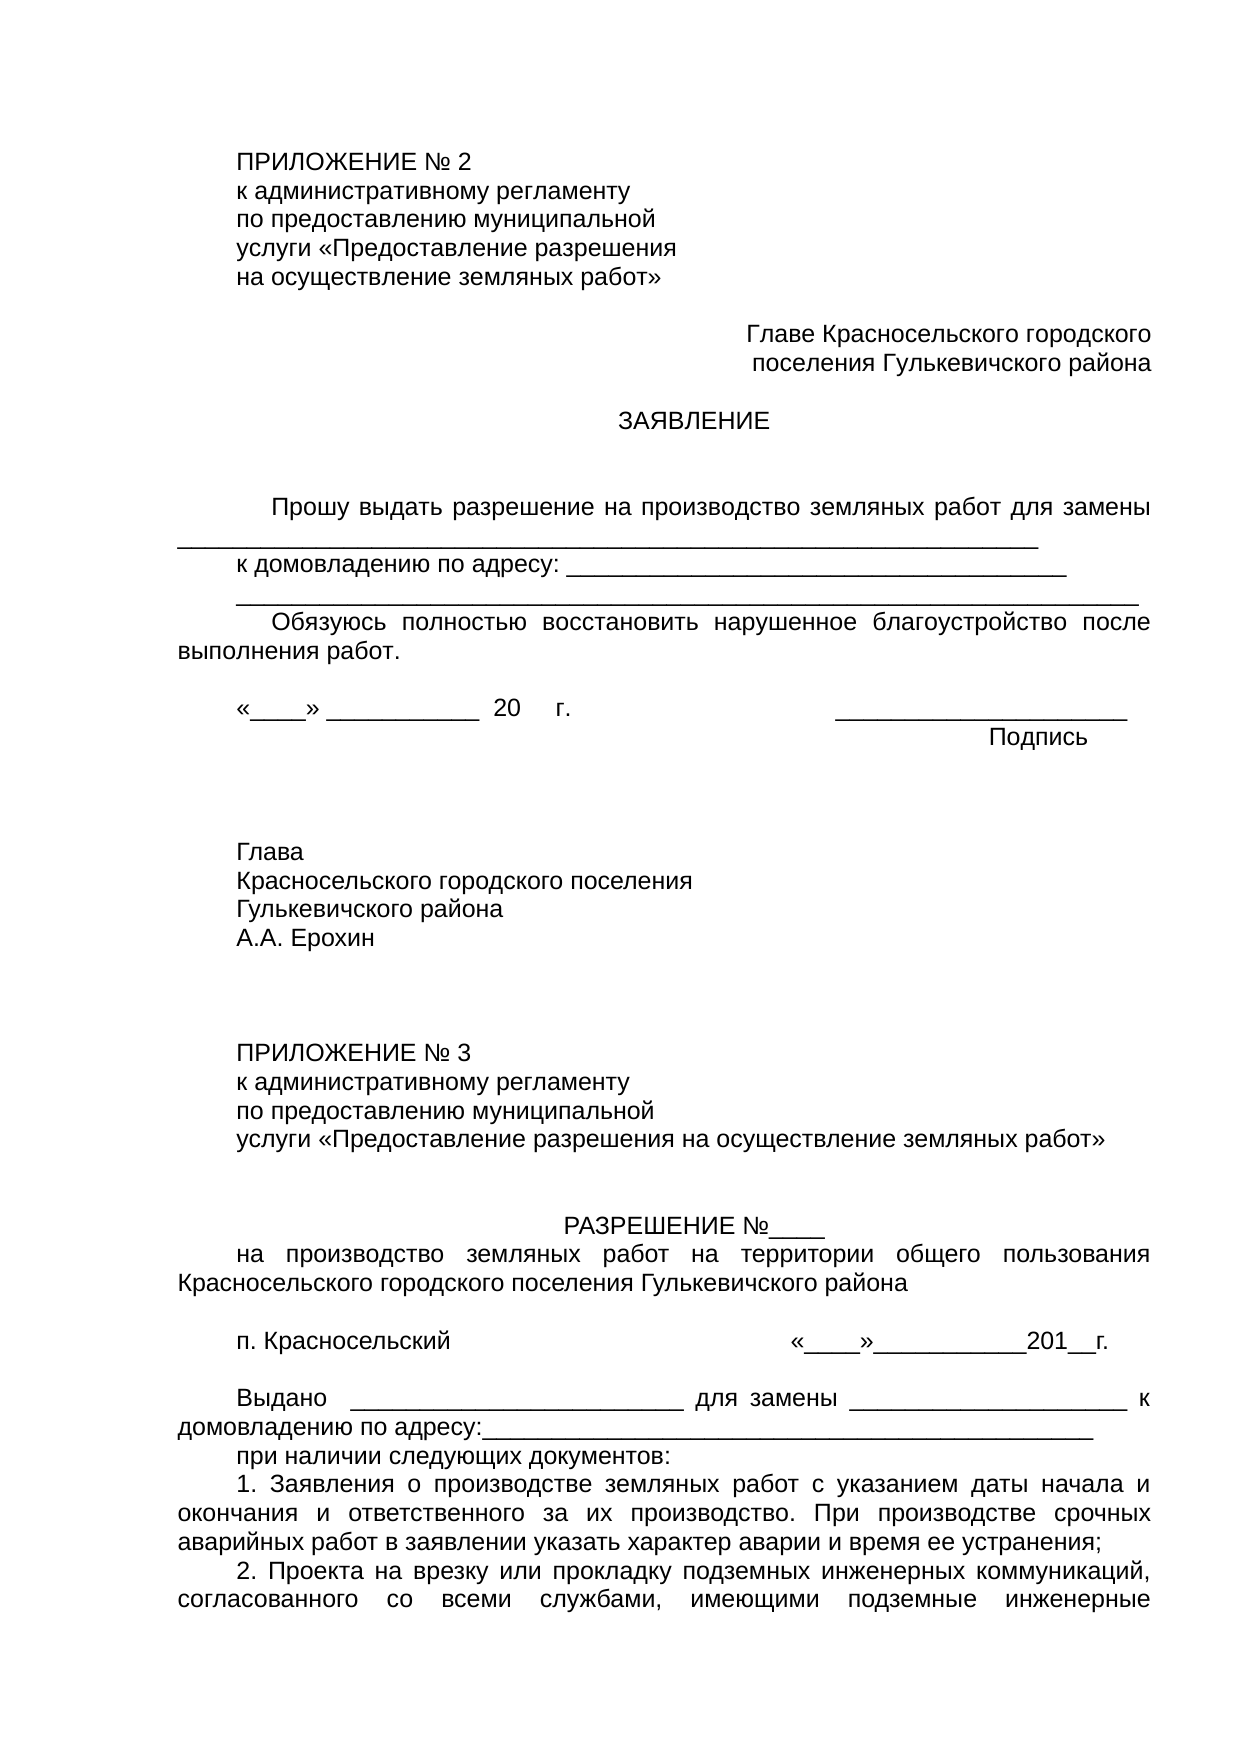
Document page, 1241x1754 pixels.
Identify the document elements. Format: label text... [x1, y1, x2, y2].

text РАЗРЕШЕНИЕ №____ [177, 1211, 1152, 1239]
text к административному регламенту [177, 1067, 1152, 1096]
text поселения Гулькевичского района [177, 348, 1152, 377]
text услуги «Предоставление разрешения [177, 233, 1152, 262]
text Выдано ________________________ для замены ____________________ к домовладению по адресу:____________________________________________ [177, 1383, 1152, 1441]
text к домовладению по адресу: ____________________________________ [177, 549, 1152, 578]
text Подпись [177, 722, 1152, 751]
text Прошу выдать разрешение на производство земляных работ для замены ______________________________________________________________ [177, 492, 1152, 549]
text Глава [177, 837, 1152, 866]
text Главе Красносельского городского [177, 319, 1152, 348]
text на осуществление земляных работ» [177, 262, 1152, 291]
text ПРИЛОЖЕНИЕ № 2 [177, 147, 1152, 176]
text к административному регламенту [177, 176, 1152, 204]
text по предоставлению муниципальной [177, 204, 1152, 233]
text при наличии следующих документов: [177, 1441, 1152, 1469]
text по предоставлению муниципальной [177, 1096, 1152, 1124]
text А.А. Ерохин [177, 923, 1152, 952]
text Обязуюсь полностью восстановить нарушенное благоустройство после выполнения работ. [177, 607, 1152, 664]
text «____» ___________ 20 г. _____________________ [177, 693, 1152, 722]
text 1. Заявления о производстве земляных работ с указанием даты начала и окончания и ответственного за их производство. При производстве срочных аварийных работ в заявлении указать характер аварии и время ее устранения; [177, 1469, 1152, 1556]
text п. Красносельский «____»___________201__г. [177, 1326, 1152, 1354]
text Гулькевичского района [177, 894, 1152, 923]
text _________________________________________________________________ [177, 578, 1152, 607]
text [177, 1556, 1152, 1613]
text услуги «Предоставление разрешения на осуществление земляных работ» [177, 1124, 1152, 1153]
text ЗАЯВЛЕНИЕ [177, 406, 1152, 434]
text Красносельского городского поселения [177, 866, 1152, 894]
text на производство земляных работ на территории общего пользования Красносельского городского поселения Гулькевичского района [177, 1239, 1152, 1297]
text ПРИЛОЖЕНИЕ № 3 [177, 1038, 1152, 1067]
